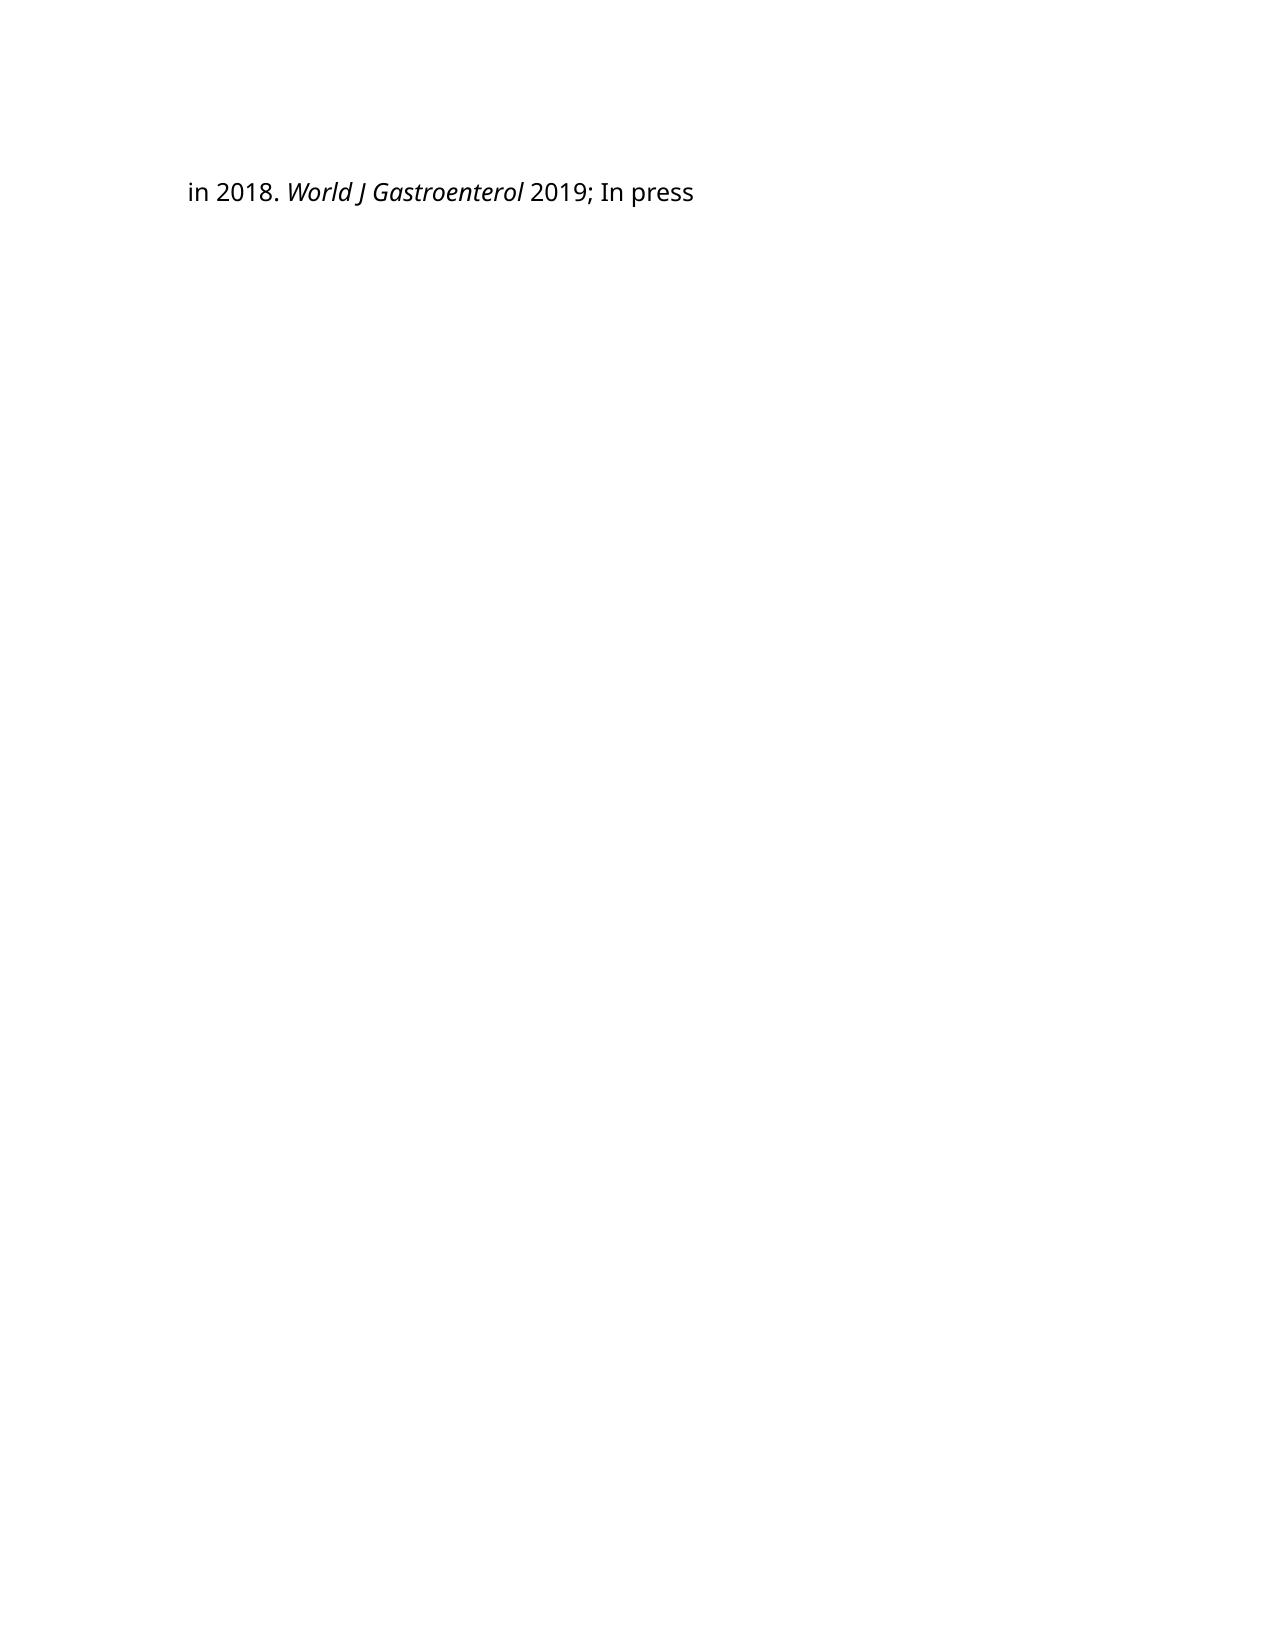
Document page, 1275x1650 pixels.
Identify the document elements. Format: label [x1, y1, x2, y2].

text [187, 159, 1087, 224]
